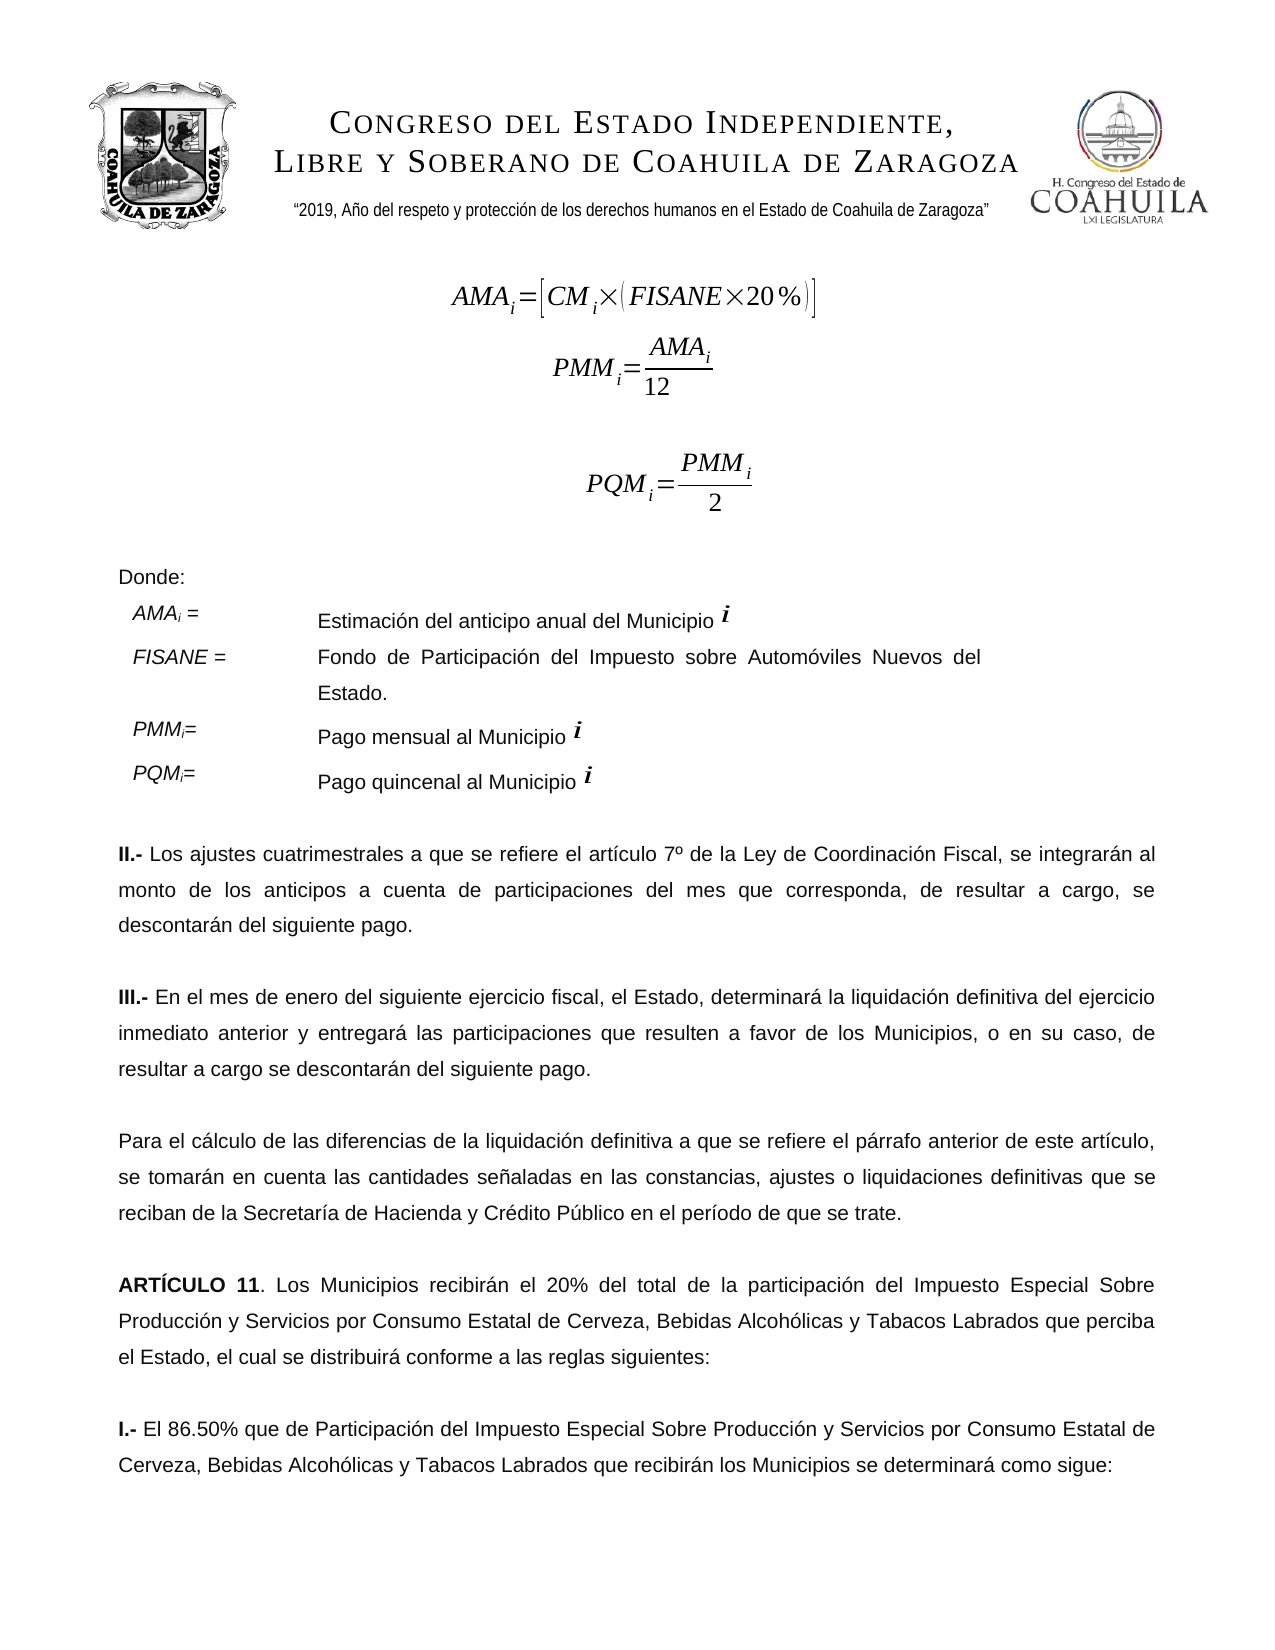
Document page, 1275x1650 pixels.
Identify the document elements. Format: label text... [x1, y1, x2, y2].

text II.- Los ajustes cuatrimestrales a que se refiere el artículo 7º de la Ley de Coordinación Fiscal, se integrarán al monto de los anticipos a cuenta de participaciones del mes que corresponda, de resultar a cargo, se descontarán del siguiente pago. [118, 841, 1157, 937]
text I.- El 86.50% que de Participación del Impuesto Especial Sobre Producción y Servicios por Consumo Estatal de Cerveza, Bebidas Alcohólicas y Tabacos Labrados que recibirán los Municipios se determinará como sigue: [118, 1416, 1157, 1476]
table_header AMAi = [125, 601, 310, 645]
table_header Estimación del anticipo anual del Municipio [310, 601, 1174, 645]
text ARTÍCULO 11. Los Municipios recibirán el 20% del total de la participación del Impuesto Especial Sobre Producción y Servicios por Consumo Estatal de Cerveza, Bebidas Alcohólicas y Tabacos Labrados que perciba el Estado, el cual se distribuirá conforme a las reglas siguientes: [118, 1273, 1157, 1368]
text III.- En el mes de enero del siguiente ejercicio fiscal, el Estado, determinará la liquidación definitiva del ejercicio inmediato anterior y entregará las participaciones que resulten a favor de los Municipios, o en su caso, de resultar a cargo se descontarán del siguiente pago. [118, 985, 1157, 1081]
table_cell Pago quincenal al Municipio [310, 761, 1174, 806]
text Donde: [118, 564, 1150, 588]
picture [1020, 85, 1214, 229]
table_cell FISANE = [125, 645, 310, 717]
picture [88, 82, 237, 229]
table_cell Fondo de Participación del Impuesto sobre Automóviles Nuevos del Estado. [310, 645, 1174, 717]
table_cell PQMi= [125, 761, 310, 806]
text Para el cálculo de las diferencias de la liquidación definitiva a que se refiere el párrafo anterior de este artículo, se tomarán en cuenta las cantidades señaladas en las constancias, ajustes o liquidaciones definitivas que se reciban de la Secretaría de Hacienda y Crédito Público en el período de que se trate. [118, 1129, 1157, 1225]
table_cell Pago mensual al Municipio [310, 717, 1174, 761]
table_cell PMMi= [125, 717, 310, 761]
